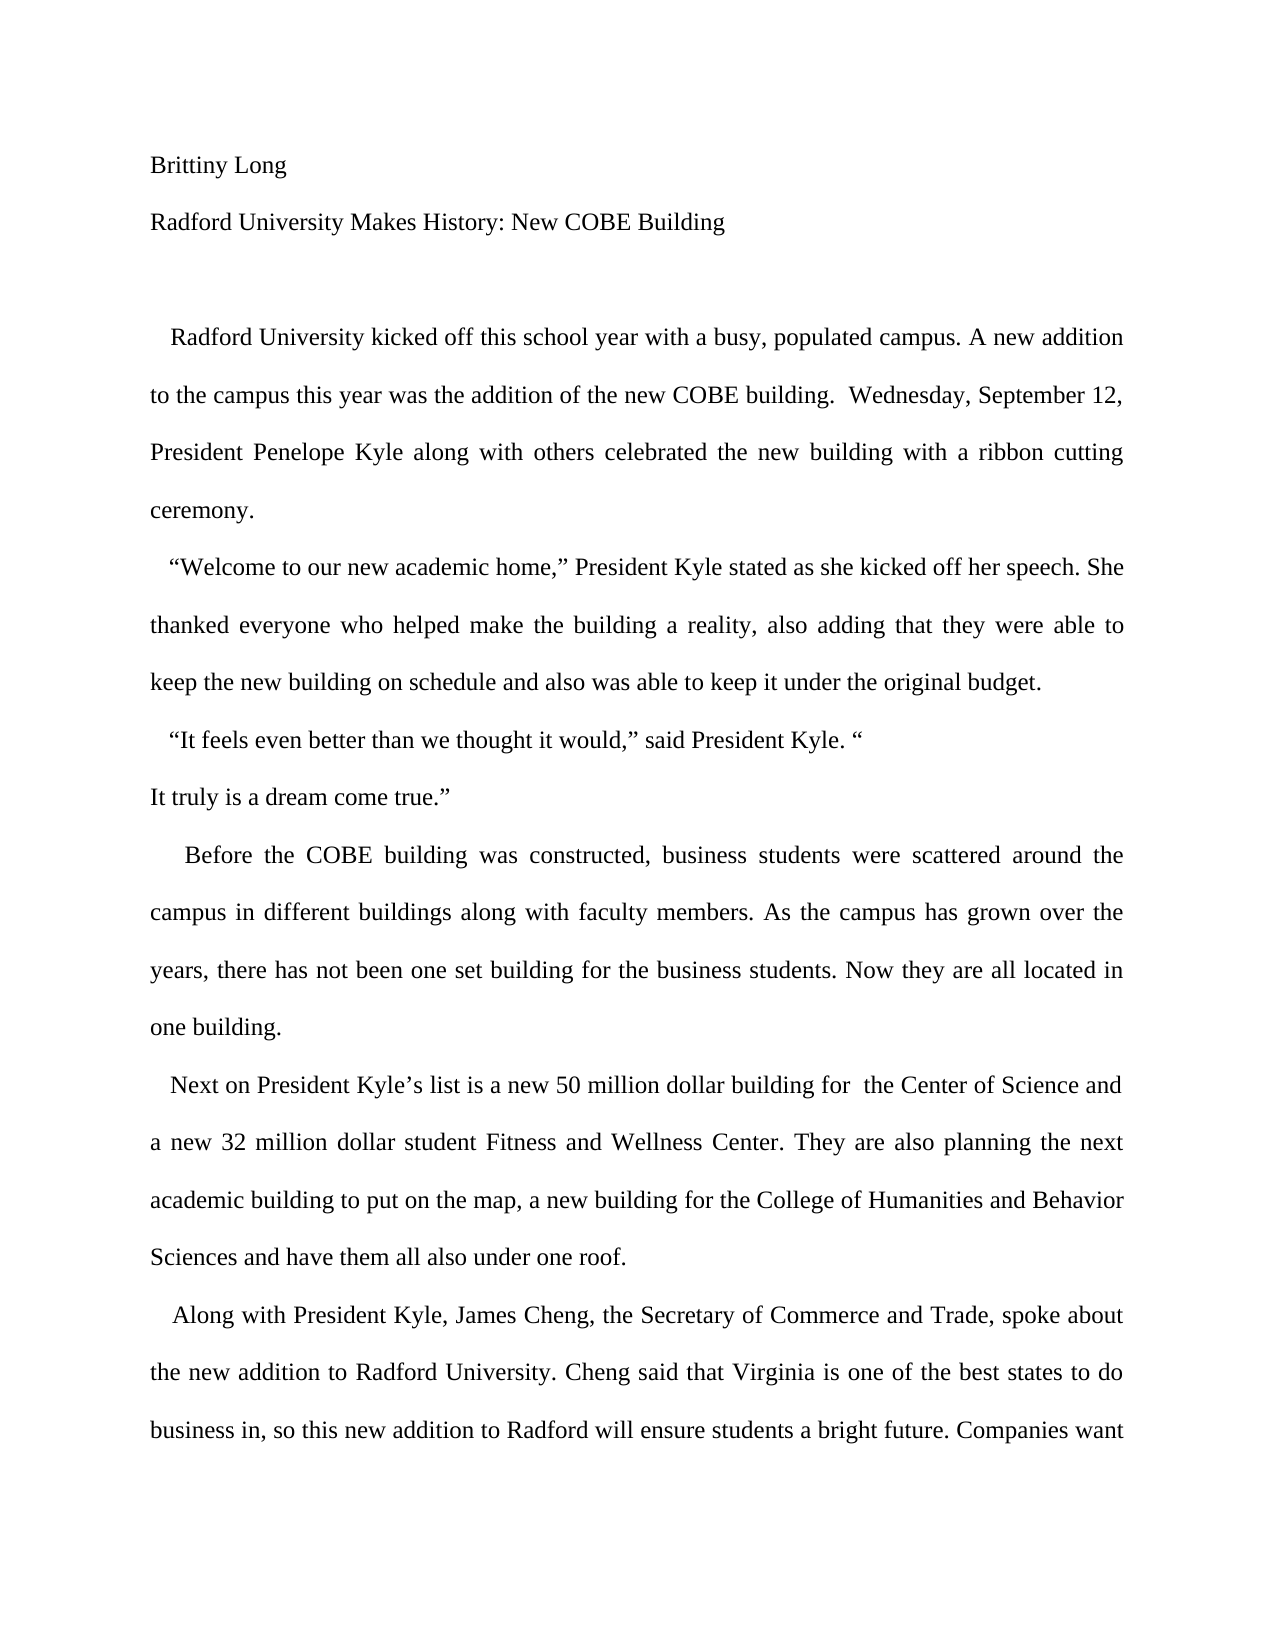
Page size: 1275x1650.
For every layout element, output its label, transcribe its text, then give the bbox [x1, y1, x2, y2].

text It truly is a dream come true.” [150, 782, 1125, 811]
text Brittiny Long [150, 150, 1125, 179]
text Radford University Makes History: New COBE Building [150, 207, 1125, 236]
text Radford University kicked off this school year with a busy, populated campus. A new addition to the campus this year was the addition of the new COBE building. Wednesday, September 12, President Penelope Kyle along with others celebrated the new building with a ribbon cutting ceremony. [150, 322, 1125, 524]
text Next on President Kyle’s list is a new 50 million dollar building for the Center of Science and a new 32 million dollar student Fitness and Wellness Center. They are also planning the next academic building to put on the map, a new building for the College of Humanities and Behavior Sciences and have them all also under one roof. [150, 1070, 1125, 1271]
text “Welcome to our new academic home,” President Kyle stated as she kicked off her speech. She thanked everyone who helped make the building a reality, also adding that they were able to keep the new building on schedule and also was able to keep it under the original budget. [150, 552, 1125, 696]
text Before the COBE building was constructed, business students were scattered around the campus in different buildings along with faculty members. As the campus has grown over the years, there has not been one set building for the business students. Now they are all located in one building. [150, 840, 1125, 1041]
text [150, 1300, 1125, 1444]
text “It feels even better than we thought it would,” said President Kyle. “ [150, 725, 1125, 754]
